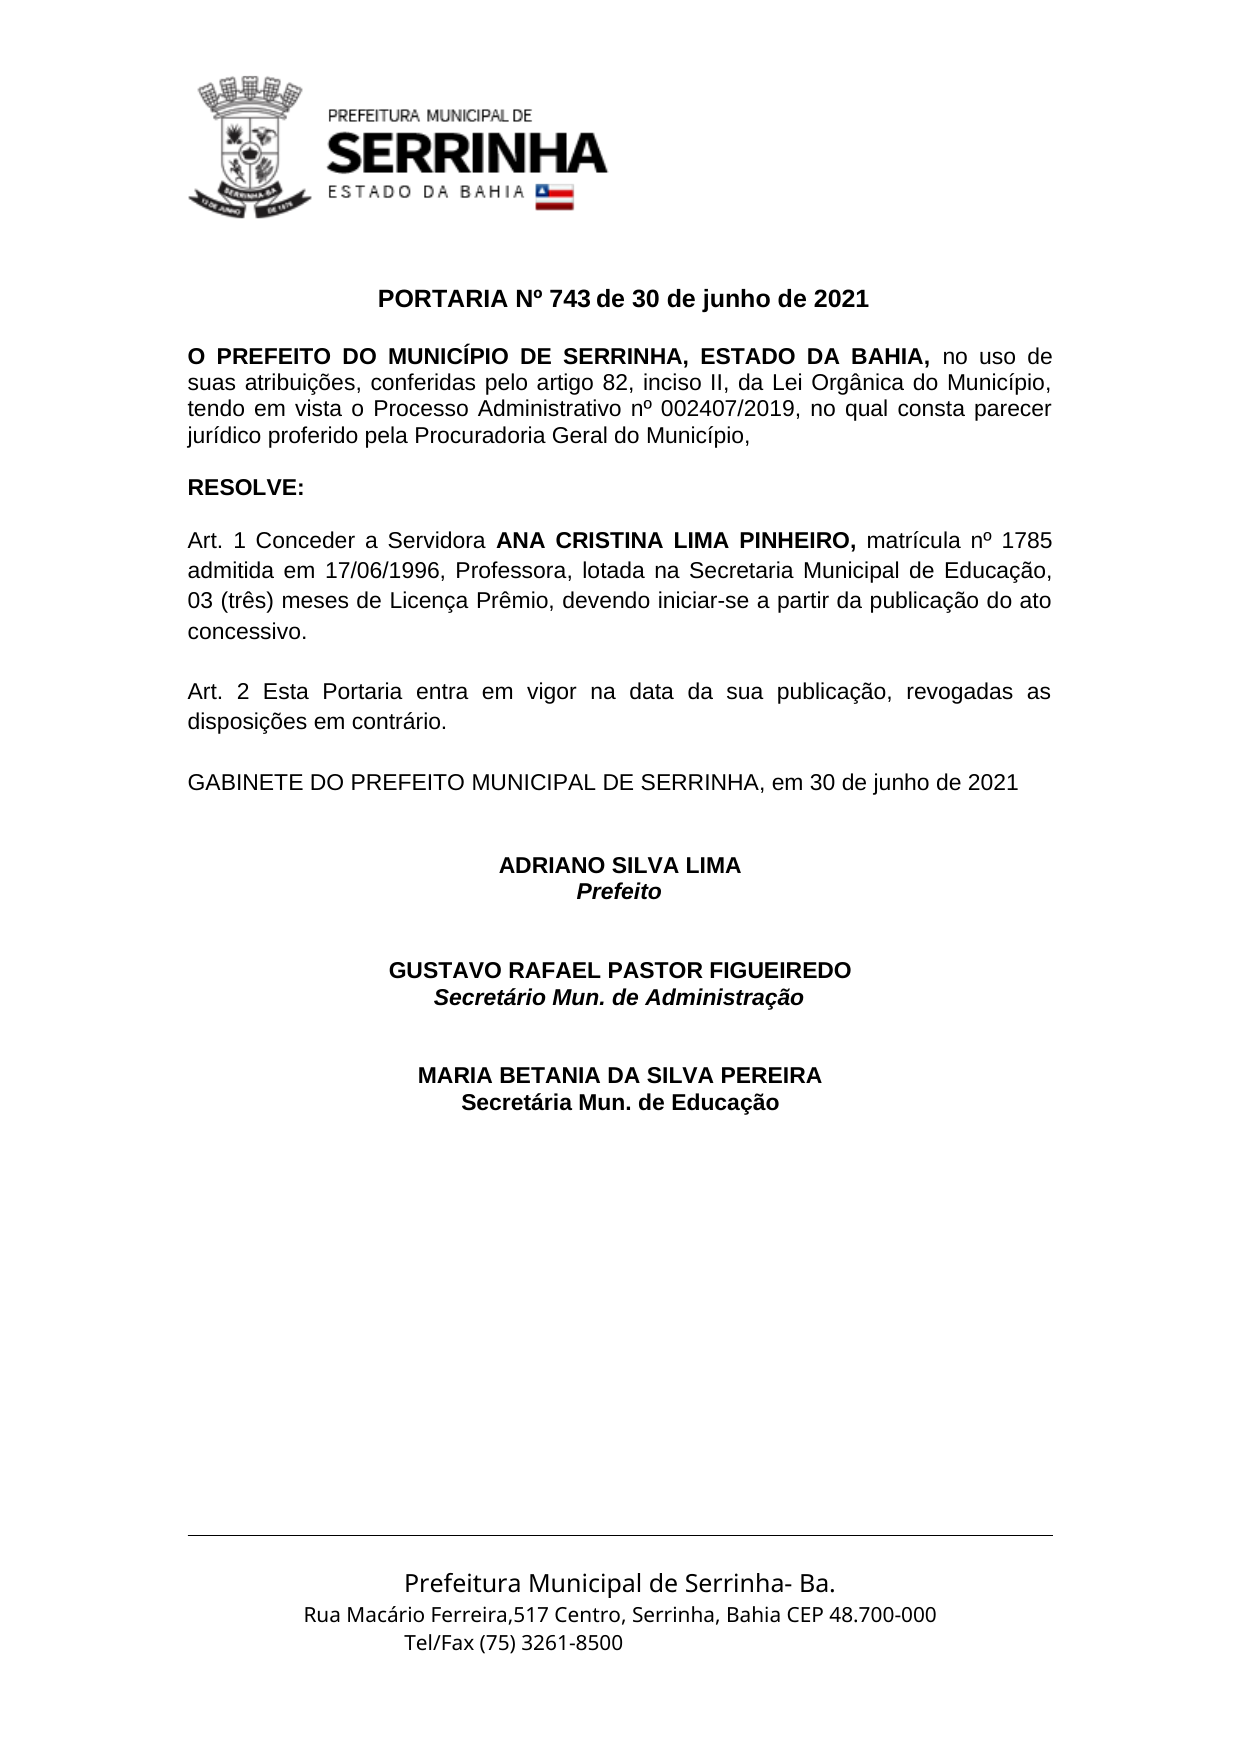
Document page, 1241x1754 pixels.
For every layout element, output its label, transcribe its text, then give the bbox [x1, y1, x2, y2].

text ADRIANO SILVA LIMA [187, 852, 1053, 878]
text RESOLVE: [187, 474, 1053, 501]
text Art. 2 Esta Portaria entra em vigor na data da sua publicação, revogadas as disposições em contrário. [187, 678, 1053, 735]
text O PREFEITO DO MUNICÍPIO DE SERRINHA, ESTADO DA BAHIA, no uso de suas atribuições, conferidas pelo artigo 82, inciso II, da Lei Orgânica do Município, tendo em vista o Processo Administrativo nº 002407/2019, no qual consta parecer jurídico proferido pela Procuradoria Geral do Município, [187, 343, 1053, 448]
text GUSTAVO RAFAEL PASTOR FIGUEIREDO [187, 957, 1053, 983]
text Secretário Mun. de Administração [187, 983, 1053, 1010]
text Art. 1 Conceder a Servidora ANA CRISTINA LIMA PINHEIRO, matrícula nº 1785 admitida em 17/06/1996, Professora, lotada na Secretaria Municipal de Educação, 03 (três) meses de Licença Prêmio, devendo iniciar-se a partir da publicação do ato concessivo. [187, 527, 1053, 644]
text MARIA BETANIA DA SILVA PEREIRA [187, 1062, 1053, 1089]
text PORTARIA Nº 743 de 30 de junho de 2021 [187, 284, 1053, 312]
text GABINETE DO PREFEITO MUNICIPAL DE SERRINHA, em 30 de junho de 2021 [187, 769, 1053, 795]
text Secretária Mun. de Educação [187, 1089, 1053, 1115]
text Prefeito [187, 878, 1053, 904]
picture [187, 73, 609, 222]
